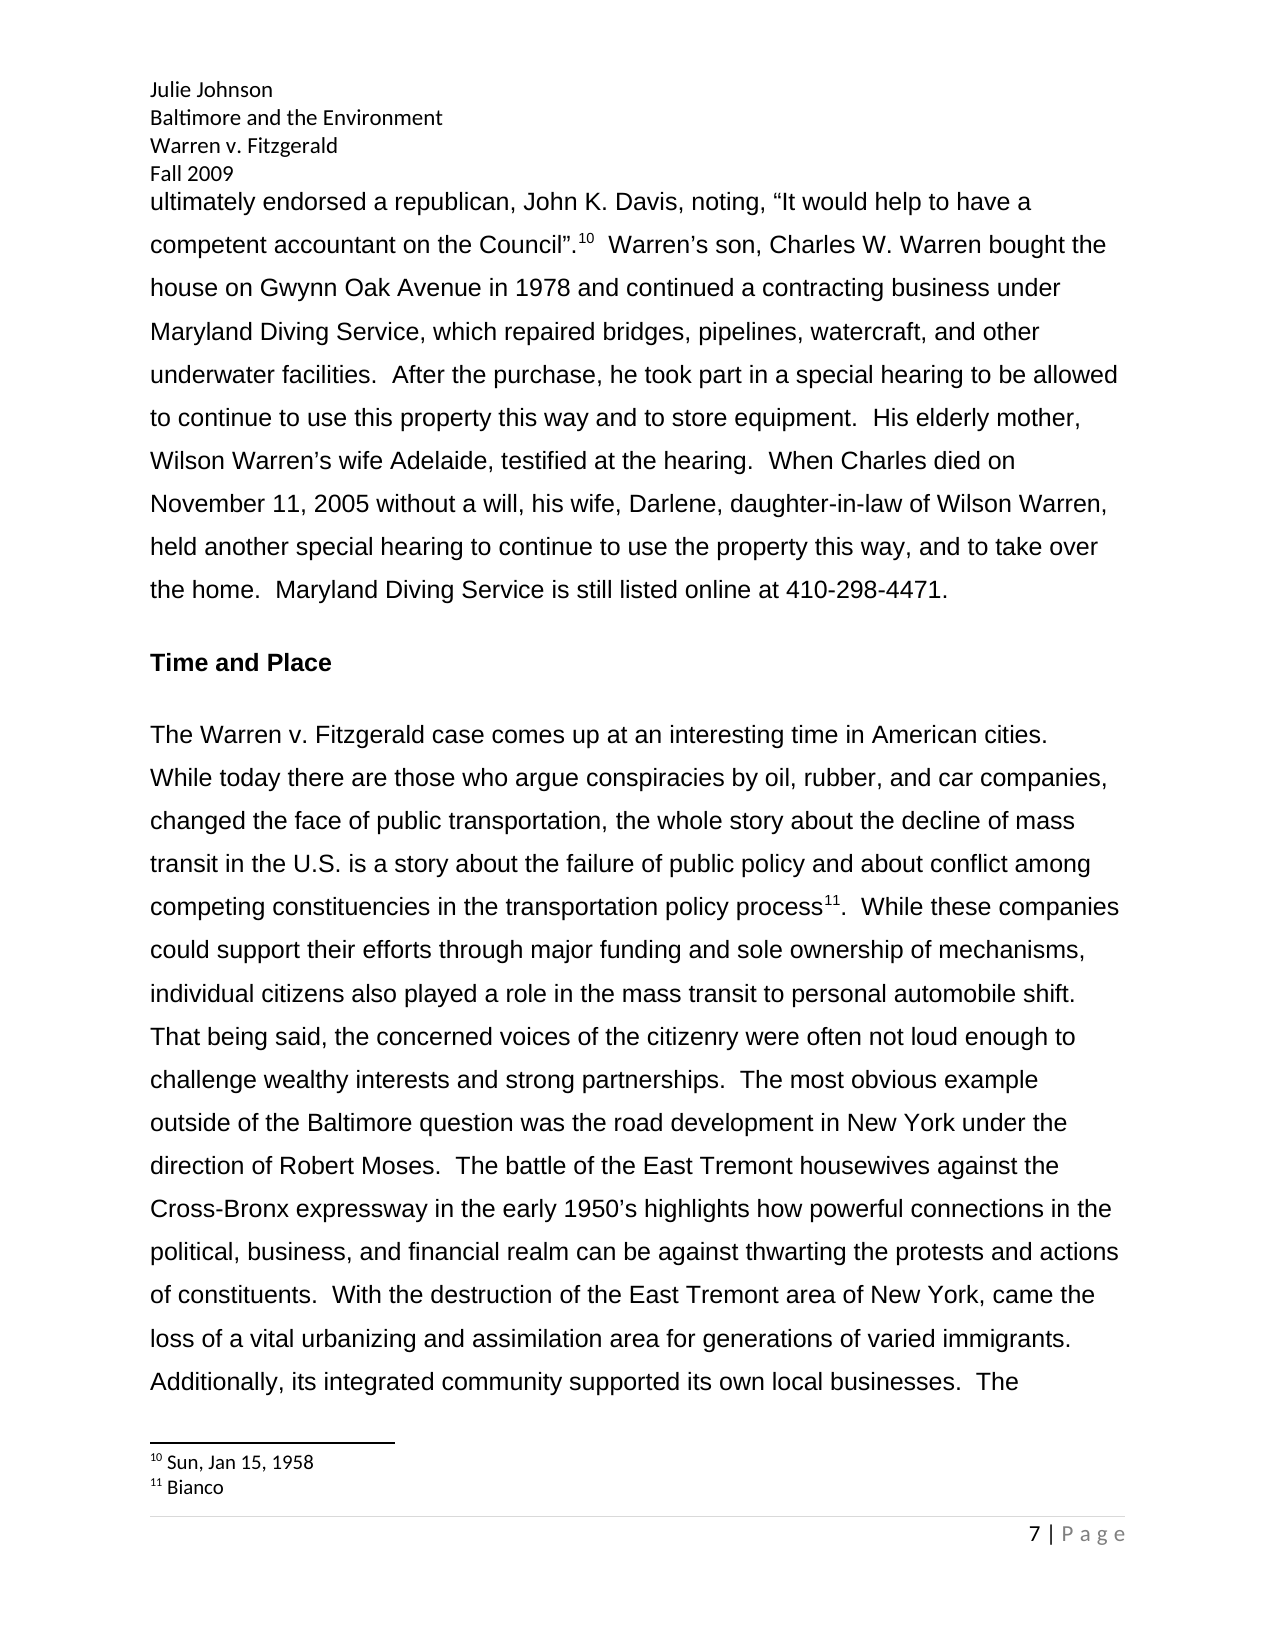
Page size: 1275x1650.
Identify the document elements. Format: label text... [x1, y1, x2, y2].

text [150, 187, 1125, 604]
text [150, 720, 1125, 1395]
text Time and Place [150, 647, 1125, 676]
